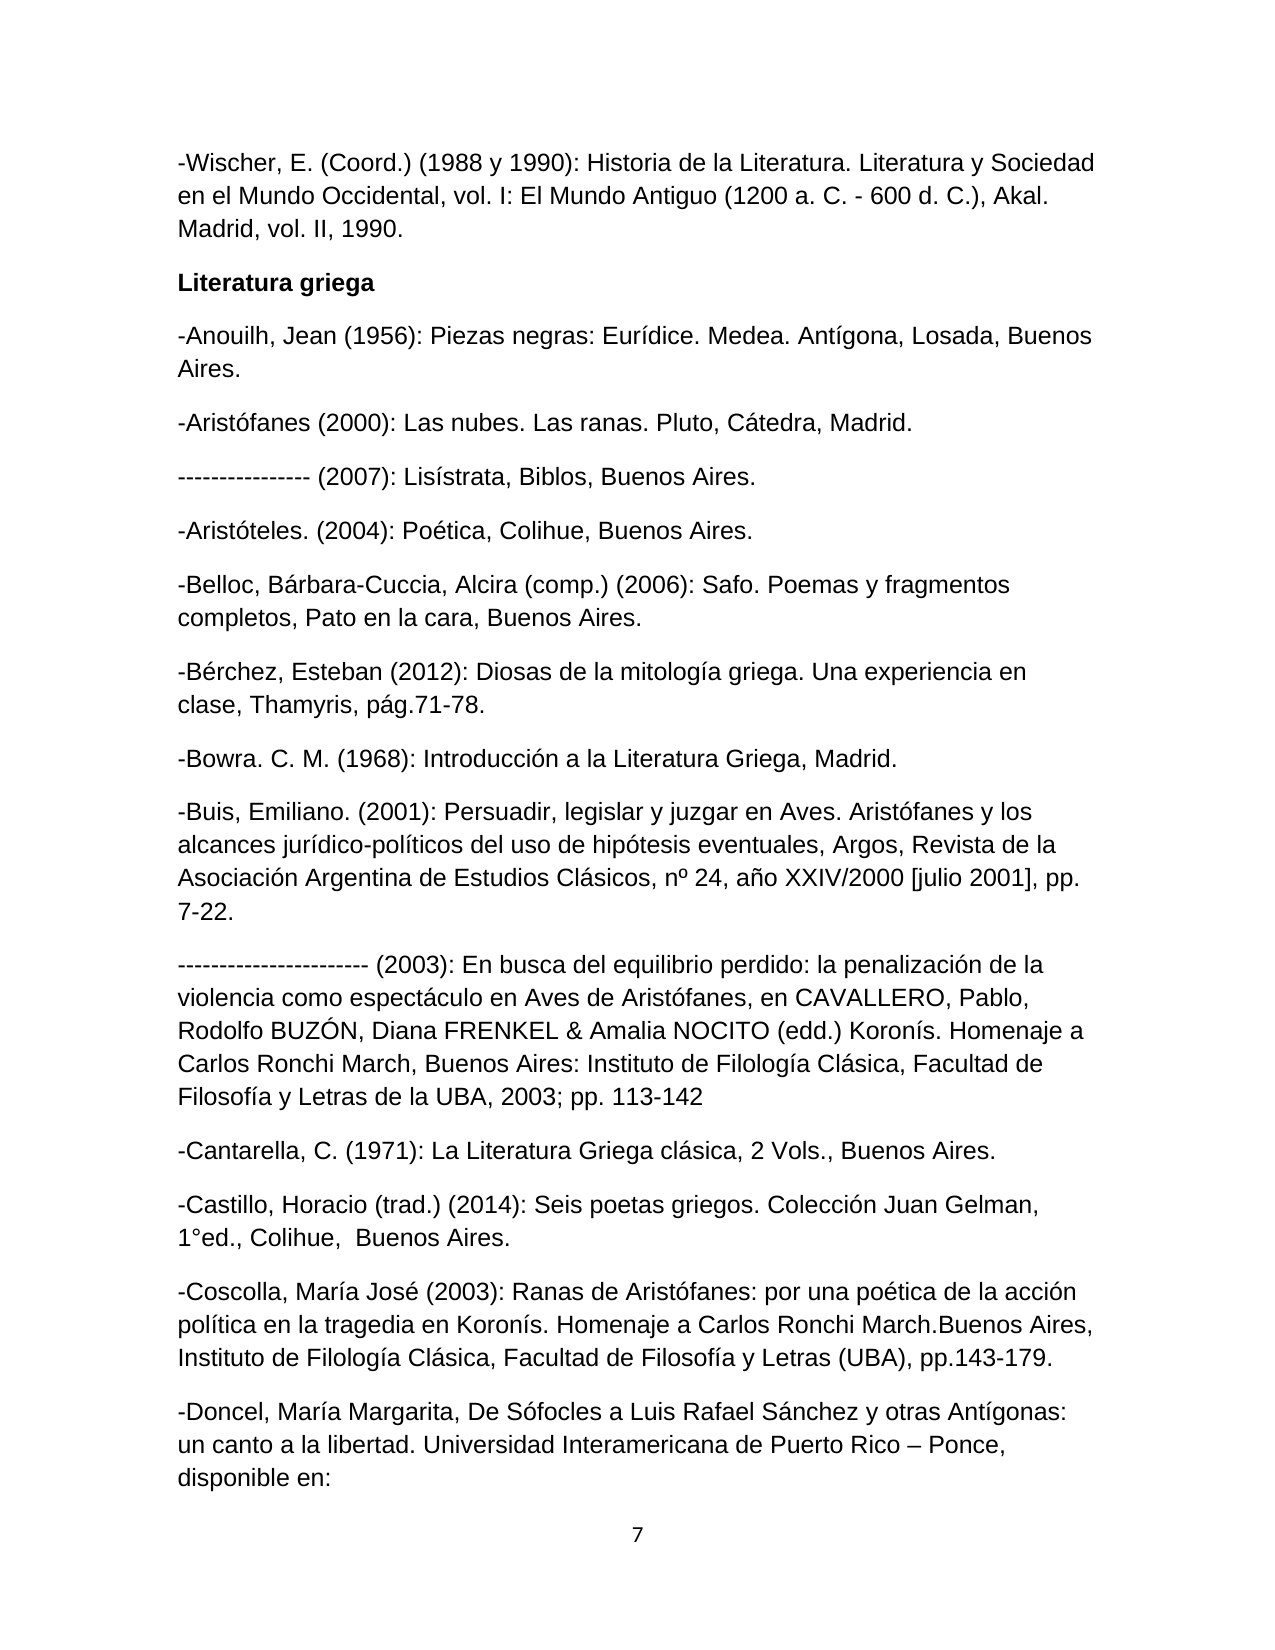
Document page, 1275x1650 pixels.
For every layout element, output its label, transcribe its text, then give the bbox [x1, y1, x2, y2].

text -Wischer, E. (Coord.) (1988 y 1990): Historia de la Literatura. Literatura y Sociedad en el Mundo Occidental, vol. I: El Mundo Antiguo (1200 a. C. - 600 d. C.), Akal. Madrid, vol. II, 1990. [177, 148, 1098, 242]
text -Aristóteles. (2004): Poética, Colihue, Buenos Aires. [177, 516, 1098, 545]
text ----------------------- (2003): En busca del equilibrio perdido: la penalización de la violencia como espectáculo en Aves de Aristófanes, en CAVALLERO, Pablo, Rodolfo BUZÓN, Diana FRENKEL & Amalia NOCITO (edd.) Koronís. Homenaje a Carlos Ronchi March, Buenos Aires: Instituto de Filología Clásica, Facultad de Filosofía y Letras de la UBA, 2003; pp. 113-142 [177, 950, 1098, 1111]
text -Coscolla, María José (2003): Ranas de Aristófanes: por una poética de la acción política en la tragedia en Koronís. Homenaje a Carlos Ronchi March.Buenos Aires, Instituto de Filología Clásica, Facultad de Filosofía y Letras (UBA), pp.143-179. [177, 1277, 1098, 1372]
text -Bowra. C. M. (1968): Introducción a la Literatura Griega, Madrid. [177, 743, 1098, 772]
text -Doncel, María Margarita, De Sófocles a Luis Rafael Sánchez y otras Antígonas: un canto a la libertad. Universidad Interamericana de Puerto Rico – Ponce, disponible en: [177, 1397, 1098, 1492]
text ---------------- (2007): Lisístrata, Biblos, Buenos Aires. [177, 462, 1098, 491]
text -Anouilh, Jean (1956): Piezas negras: Eurídice. Medea. Antígona, Losada, Buenos Aires. [177, 321, 1098, 383]
text -Buis, Emiliano. (2001): Persuadir, legislar y juzgar en Aves. Aristófanes y los alcances jurídico-políticos del uso de hipótesis eventuales, Argos, Revista de la Asociación Argentina de Estudios Clásicos, nº 24, año XXIV/2000 [julio 2001], pp. 7-22. [177, 797, 1098, 925]
text -Belloc, Bárbara-Cuccia, Alcira (comp.) (2006): Safo. Poemas y fragmentos completos, Pato en la cara, Buenos Aires. [177, 570, 1098, 632]
text -Cantarella, C. (1971): La Literatura Griega clásica, 2 Vols., Buenos Aires. [177, 1136, 1098, 1165]
text -Castillo, Horacio (trad.) (2014): Seis poetas griegos. Colección Juan Gelman, 1°ed., Colihue, Buenos Aires. [177, 1190, 1098, 1252]
text Literatura griega [177, 267, 1098, 296]
text -Bérchez, Esteban (2012): Diosas de la mitología griega. Una experiencia en clase, Thamyris, pág.71-78. [177, 657, 1098, 718]
text -Aristófanes (2000): Las nubes. Las ranas. Pluto, Cátedra, Madrid. [177, 408, 1098, 437]
